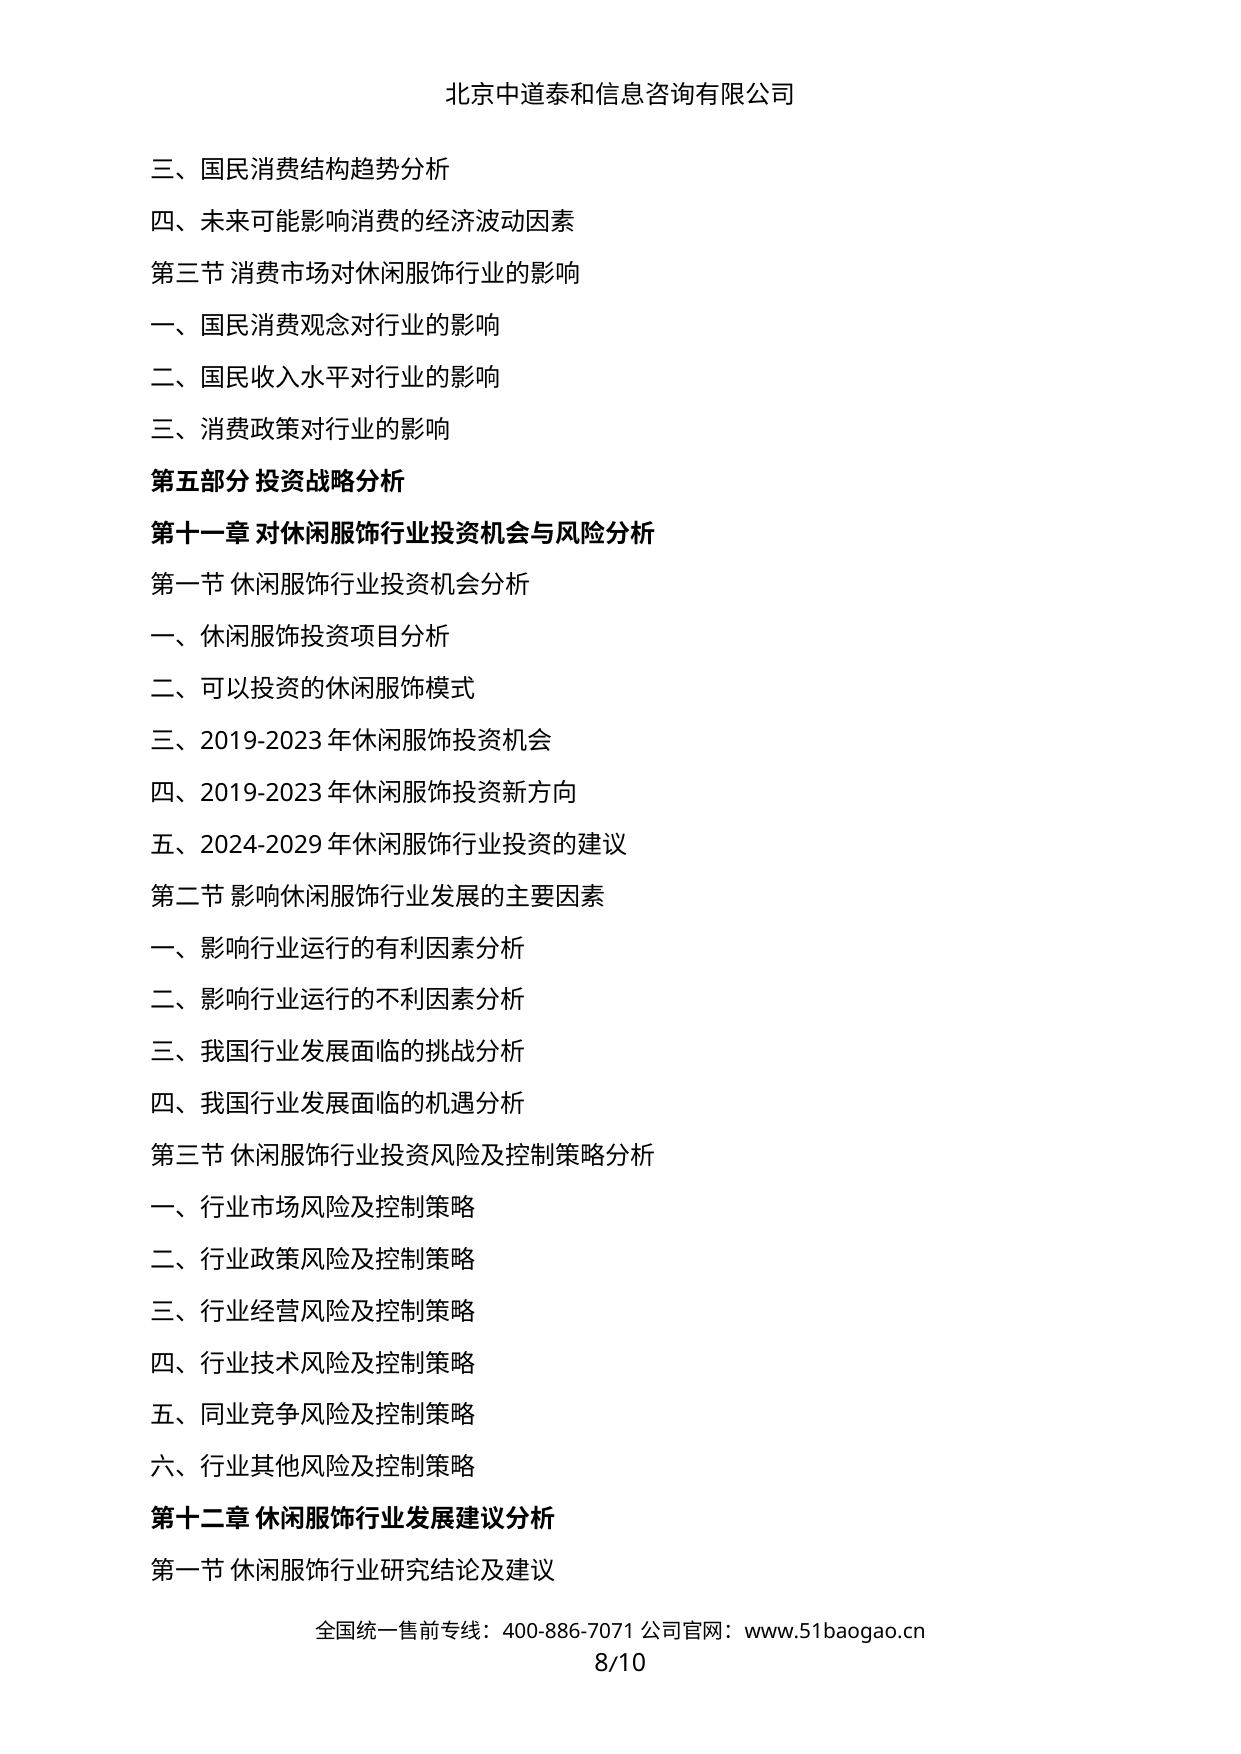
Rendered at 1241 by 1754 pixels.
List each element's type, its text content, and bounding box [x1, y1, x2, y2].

text 五、2024-2029年休闲服饰行业投资的建议 [150, 824, 1090, 861]
text 第五部分 投资战略分析 [150, 461, 1090, 497]
text 二、影响行业运行的不利因素分析 [150, 980, 1090, 1016]
text 四、行业技术风险及控制策略 [150, 1343, 1090, 1379]
text 三、消费政策对行业的影响 [150, 409, 1090, 446]
text 一、影响行业运行的有利因素分析 [150, 928, 1090, 964]
text 三、我国行业发展面临的挑战分析 [150, 1032, 1090, 1068]
text 第二节 影响休闲服饰行业发展的主要因素 [150, 876, 1090, 912]
text 四、未来可能影响消费的经济波动因素 [150, 202, 1090, 238]
text 三、国民消费结构趋势分析 [150, 150, 1090, 186]
text 二、可以投资的休闲服饰模式 [150, 669, 1090, 705]
text 第十一章 对休闲服饰行业投资机会与风险分析 [150, 513, 1090, 549]
text 三、行业经营风险及控制策略 [150, 1291, 1090, 1327]
text 一、行业市场风险及控制策略 [150, 1187, 1090, 1224]
text 一、国民消费观念对行业的影响 [150, 306, 1090, 342]
text 一、休闲服饰投资项目分析 [150, 617, 1090, 653]
text 第十二章 休闲服饰行业发展建议分析 [150, 1499, 1090, 1535]
text 第一节 休闲服饰行业投资机会分析 [150, 565, 1090, 601]
text 四、2019-2023年休闲服饰投资新方向 [150, 772, 1090, 809]
text 六、行业其他风险及控制策略 [150, 1447, 1090, 1483]
text 第一节 休闲服饰行业研究结论及建议 [150, 1551, 1090, 1587]
text 二、国民收入水平对行业的影响 [150, 357, 1090, 394]
text 二、行业政策风险及控制策略 [150, 1239, 1090, 1276]
text 第三节 休闲服饰行业投资风险及控制策略分析 [150, 1136, 1090, 1172]
text 四、我国行业发展面临的机遇分析 [150, 1084, 1090, 1120]
text 第三节 消费市场对休闲服饰行业的影响 [150, 254, 1090, 290]
text 五、同业竞争风险及控制策略 [150, 1395, 1090, 1431]
text 三、2019-2023年休闲服饰投资机会 [150, 721, 1090, 757]
